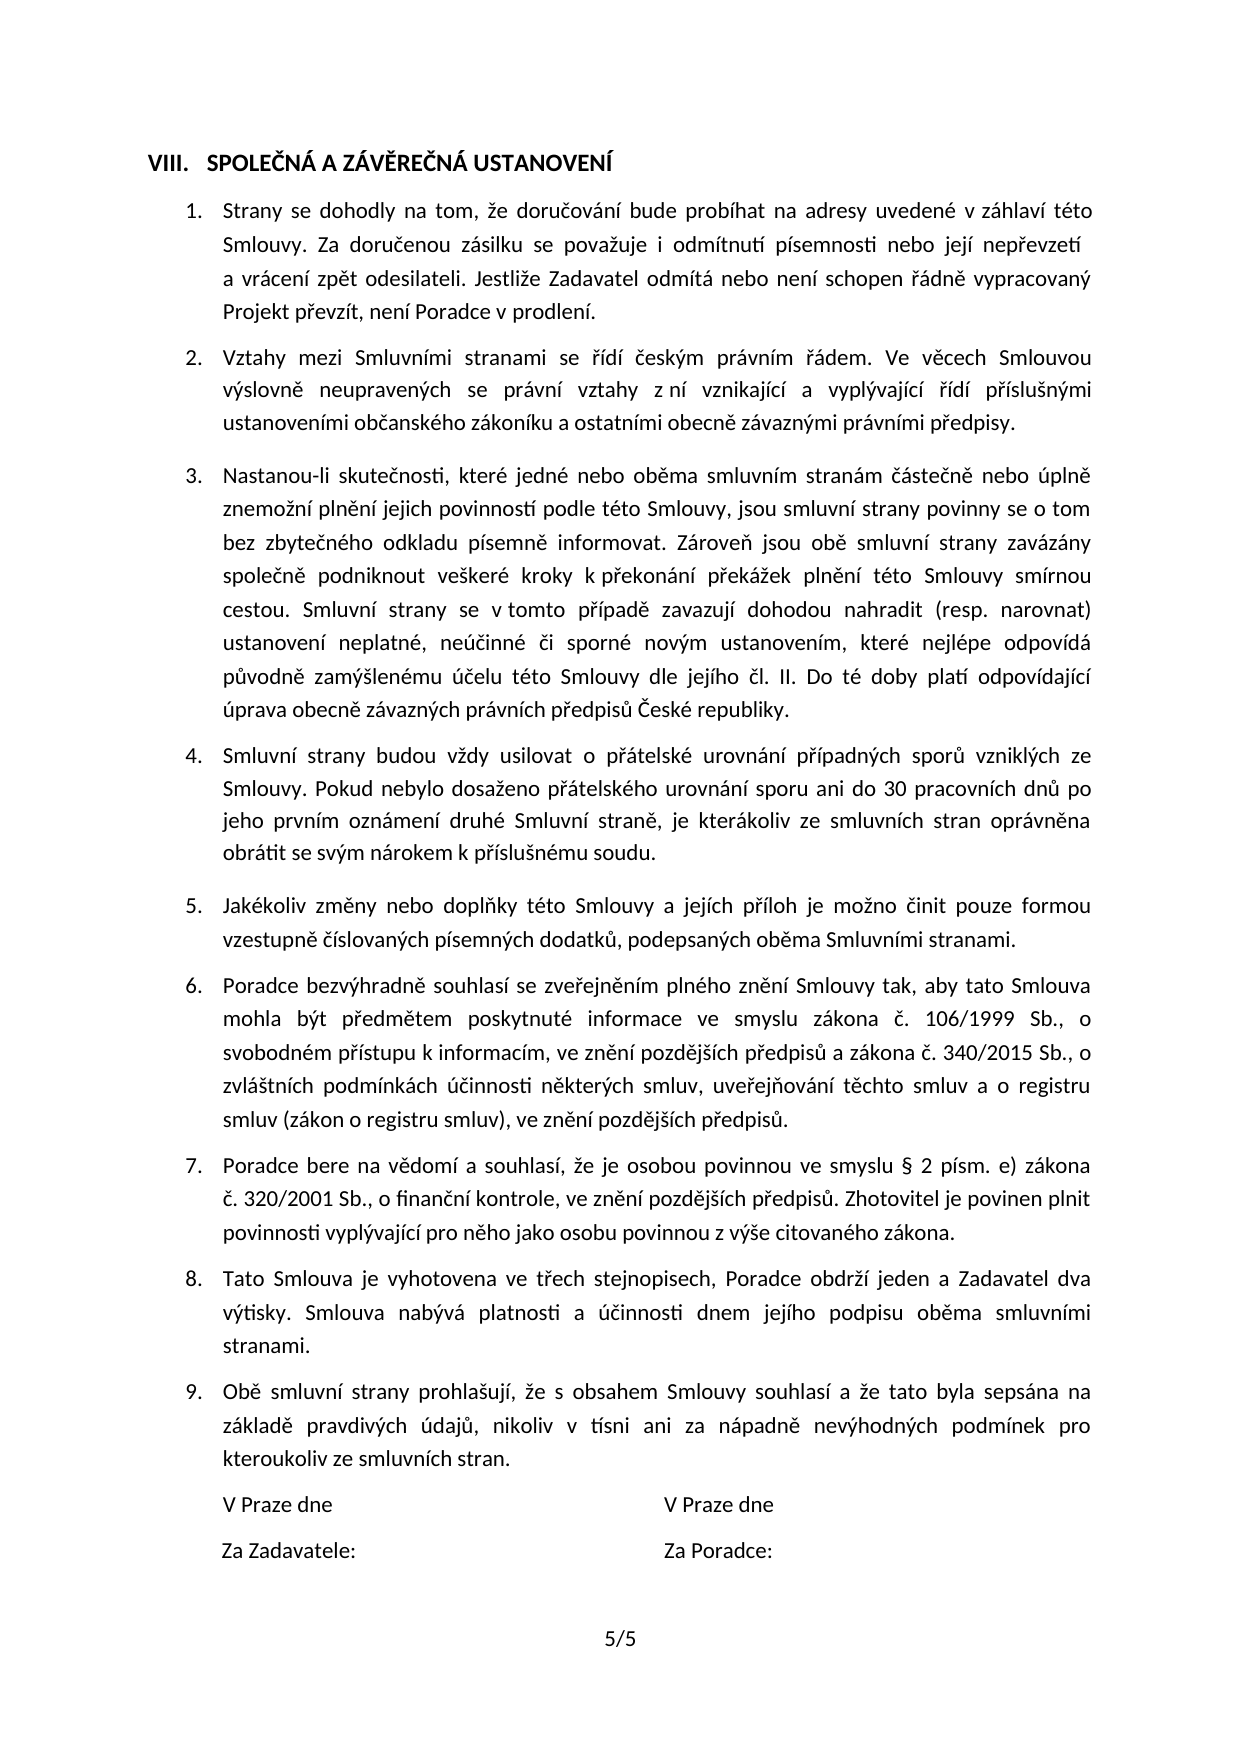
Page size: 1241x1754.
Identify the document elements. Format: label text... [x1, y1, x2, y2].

list Za Zadavatele: Za Poradce: [148, 1536, 1093, 1564]
list Tato Smlouva je vyhotovena ve třech stejnopisech, Poradce obdrží jeden a Zadavatel dva výtisky. Smlouva nabývá platnosti a účinnosti dnem jejího podpisu oběma smluvními stranami. [185, 1264, 1093, 1359]
list Jakékoliv změny nebo doplňky této Smlouvy a jejích příloh je možno činit pouze formou vzestupně číslovaných písemných dodatků, podepsaných oběma Smluvními stranami. [185, 891, 1093, 953]
list Vztahy mezi Smluvními stranami se řídí českým právním řádem. Ve věcech Smlouvou výslovně neupravených se právní vztahy z ní vznikající a vyplývající řídí příslušnými ustanoveními občanského zákoníku a ostatními obecně závaznými právními předpisy. [185, 343, 1093, 436]
list Poradce bezvýhradně souhlasí se zveřejněním plného znění Smlouvy tak, aby tato Smlouva mohla být předmětem poskytnuté informace ve smyslu zákona č. 106/1999 Sb., o svobodném přístupu k informacím, ve znění pozdějších předpisů a zákona č. 340/2015 Sb., o zvláštních podmínkách účinnosti některých smluv, uveřejňování těchto smluv a o registru smluv (zákon o registru smluv), ve znění pozdějších předpisů. [185, 971, 1093, 1133]
text SPOLEČNá a Závěrečná ustanovení [148, 148, 1093, 178]
list Poradce bere na vědomí a souhlasí, že je osobou povinnou ve smyslu § 2 písm. e) zákona č. 320/2001 Sb., o finanční kontrole, ve znění pozdějších předpisů. Zhotovitel je povinen plnit povinnosti vyplývající pro něho jako osobu povinnou z výše citovaného zákona. [185, 1151, 1093, 1246]
list Nastanou-li skutečnosti, které jedné nebo oběma smluvním stranám částečně nebo úplně znemožní plnění jejich povinností podle této Smlouvy, jsou smluvní strany povinny se o tom bez zbytečného odkladu písemně informovat. Zároveň jsou obě smluvní strany zavázány společně podniknout veškeré kroky k překonání překážek plnění této Smlouvy smírnou cestou. Smluvní strany se v tomto případě zavazují dohodou nahradit (resp. narovnat) ustanovení neplatné, neúčinné či sporné novým ustanovením, které nejlépe odpovídá původně zamýšlenému účelu této Smlouvy dle jejího čl. II. Do té doby platí odpovídající úprava obecně závazných právních předpisů České republiky. [185, 461, 1093, 723]
list Smluvní strany budou vždy usilovat o přátelské urovnání případných sporů vzniklých ze Smlouvy. Pokud nebylo dosaženo přátelského urovnání sporu ani do 30 pracovních dnů po jeho prvním oznámení druhé Smluvní straně, je kterákoliv ze smluvních stran oprávněna obrátit se svým nárokem k příslušnému soudu. [185, 742, 1093, 866]
list Strany se dohodly na tom, že doručování bude probíhat na adresy uvedené v záhlaví této Smlouvy. Za doručenou zásilku se považuje i odmítnutí písemnosti nebo její nepřevzetí a vrácení zpět odesilateli. Jestliže Zadavatel odmítá nebo není schopen řádně vypracovaný Projekt převzít, není Poradce v prodlení. [185, 197, 1093, 325]
list Obě smluvní strany prohlašují, že s obsahem Smlouvy souhlasí a že tato byla sepsána na základě pravdivých údajů, nikoliv v tísni ani za nápadně nevýhodných podmínek pro kteroukoliv ze smluvních stran. [185, 1377, 1093, 1472]
list V Praze dne V Praze dne [223, 1490, 1093, 1518]
